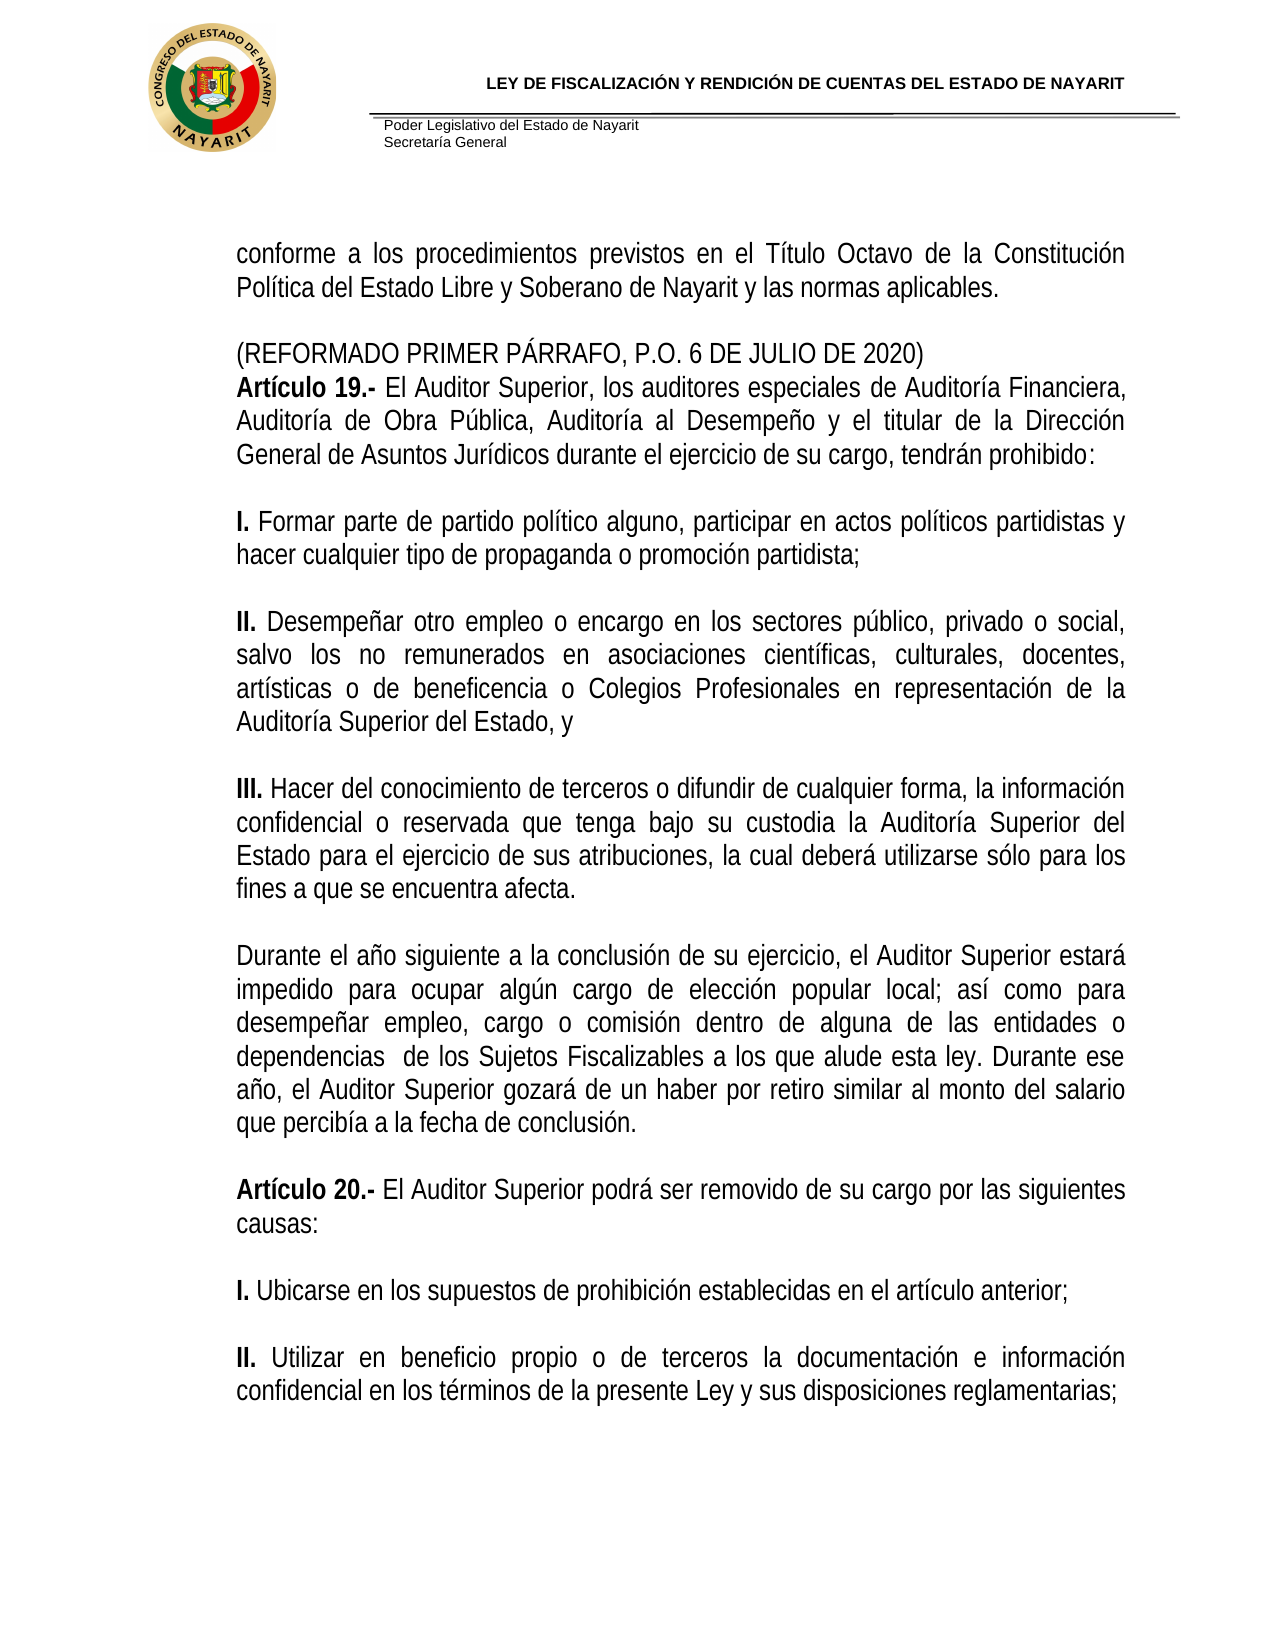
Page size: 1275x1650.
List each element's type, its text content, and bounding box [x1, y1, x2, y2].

text Artículo 19.- El Auditor Superior, los auditores especiales de Auditoría Financiera, Auditoría de Obra Pública, Auditoría al Desempeño y el titular de la Dirección General de Asuntos Jurídicos durante el ejercicio de su cargo, tendrán prohibido: [236, 370, 1127, 470]
text Artículo 20.- El Auditor Superior podrá ser removido de su cargo por las siguientes causas: [236, 1172, 1127, 1239]
text (REFORMADO PRIMER PÁRRAFO, P.O. 6 DE JULIO DE 2020) [236, 337, 1127, 370]
text II. Desempeñar otro empleo o encargo en los sectores público, privado o social, salvo los no remunerados en asociaciones científicas, culturales, docentes, artísticas o de beneficencia o Colegios Profesionales en representación de la Auditoría Superior del Estado, y [236, 604, 1127, 738]
text I. Ubicarse en los supuestos de prohibición establecidas en el artículo anterior; [236, 1273, 1127, 1306]
picture [148, 23, 277, 152]
text Durante el año siguiente a la conclusión de su ejercicio, el Auditor Superior estará impedido para ocupar algún cargo de elección popular local; así como para desempeñar empleo, cargo o comisión dentro de alguna de las entidades o dependencias de los Sujetos Fiscalizables a los que alude esta ley. Durante ese año, el Auditor Superior gozará de un haber por retiro similar al monto del salario que percibía a la fecha de conclusión. [236, 938, 1127, 1139]
text I. Formar parte de partido político alguno, participar en actos políticos partidistas y hacer cualquier tipo de propaganda o promoción partidista; [236, 504, 1127, 571]
text II. Utilizar en beneficio propio o de terceros la documentación e información confidencial en los términos de la presente Ley y sus disposiciones reglamentarias; [236, 1340, 1127, 1407]
text III. Hacer del conocimiento de terceros o difundir de cualquier forma, la información confidencial o reservada que tenga bajo su custodia la Auditoría Superior del Estado para el ejercicio de sus atribuciones, la cual deberá utilizarse sólo para los fines a que se encuentra afecta. [236, 771, 1127, 905]
